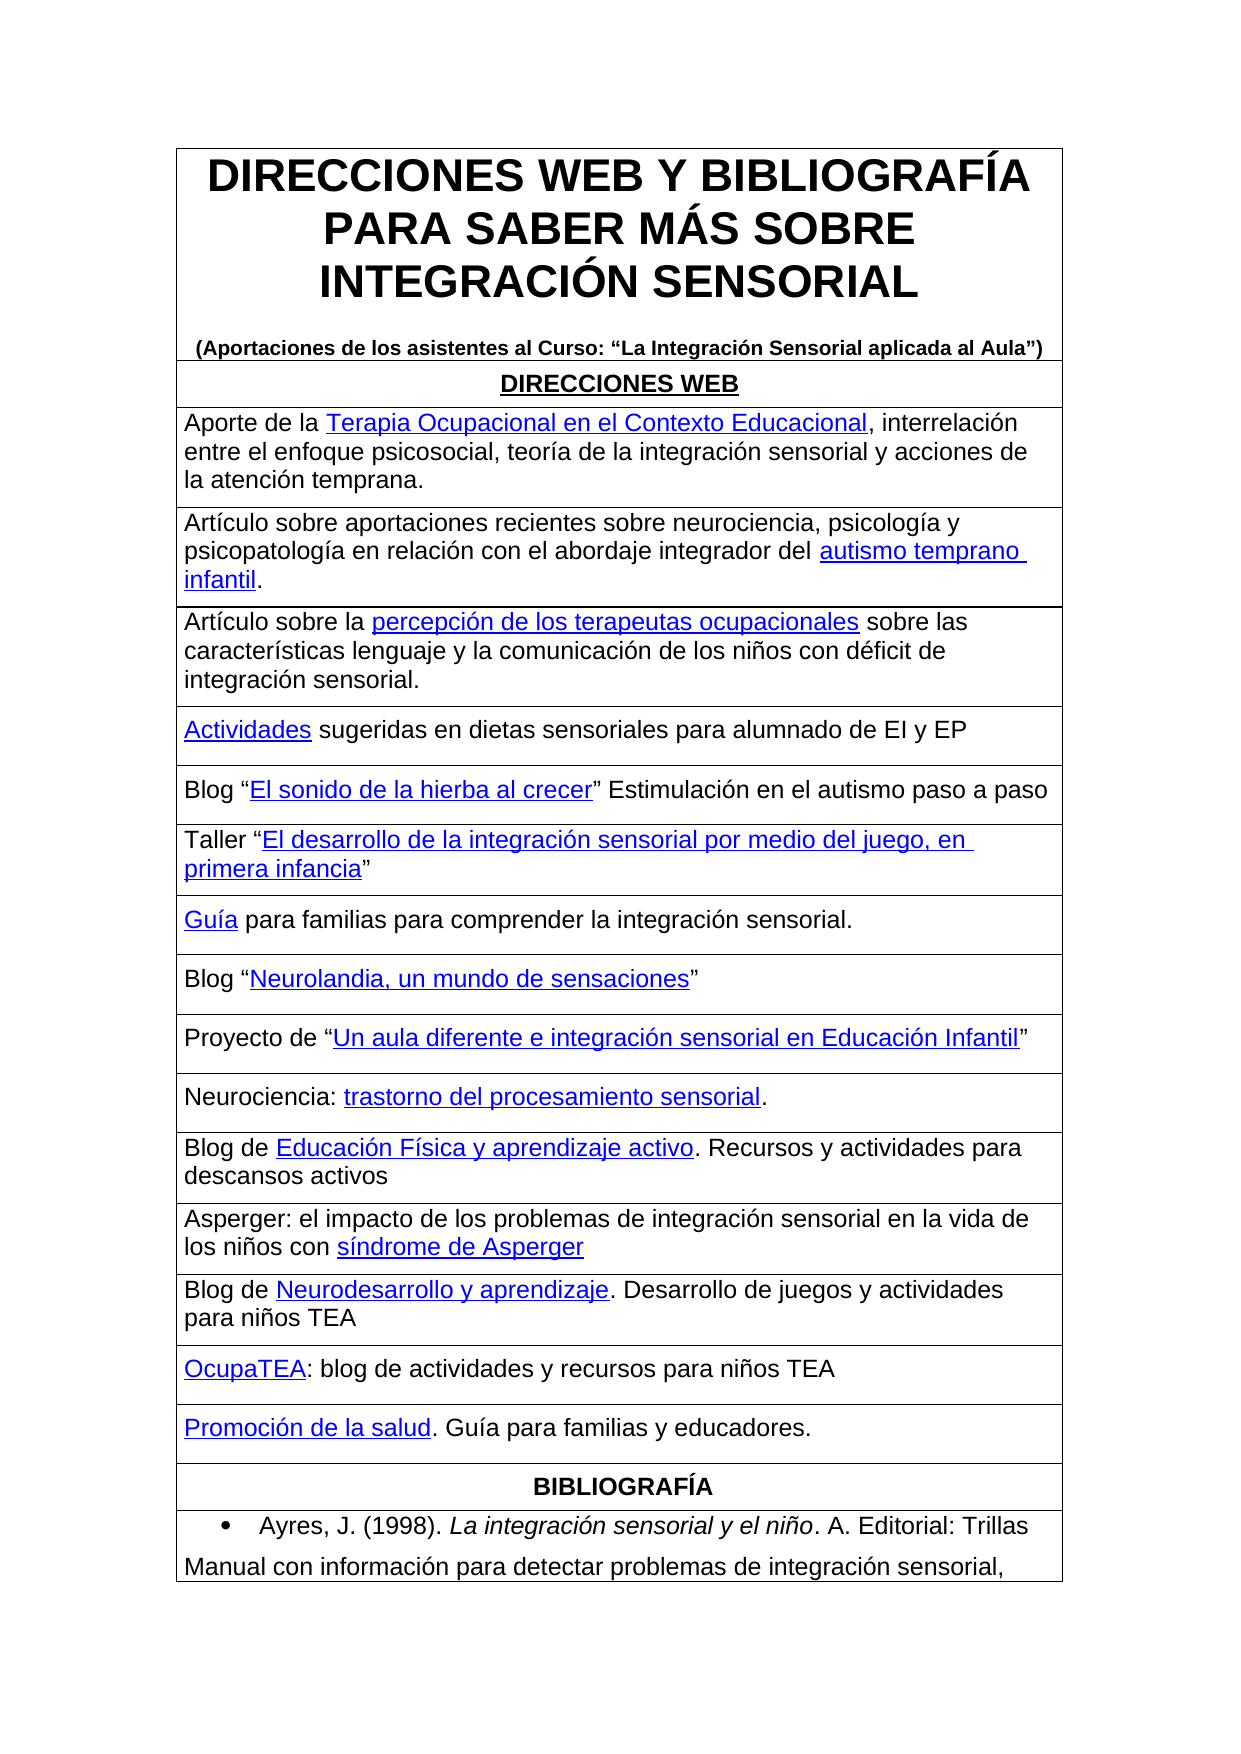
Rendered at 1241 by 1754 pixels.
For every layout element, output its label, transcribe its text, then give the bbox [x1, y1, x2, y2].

table_header DIRECCIONES WEB Y BIBLIOGRAFÍA PARA SABER MÁS SOBRE INTEGRACIÓN SENSORIAL (Aportaciones de los asistentes al Curso: “La Integración Sensorial aplicada al Aula”) [177, 149, 1062, 360]
table_cell Guía para familias para comprender la integración sensorial. [177, 896, 1062, 954]
table_cell OcupaTEA: blog de actividades y recursos para niños TEA [177, 1346, 1062, 1404]
table_cell Blog “Neurolandia, un mundo de sensaciones” [177, 955, 1062, 1013]
table_cell Blog de Neurodesarrollo y aprendizaje. Desarrollo de juegos y actividades para niños TEA [177, 1275, 1062, 1345]
table_cell BIBLIOGRAFÍA [177, 1464, 1062, 1510]
table_cell Taller “El desarrollo de la integración sensorial por medio del juego, en primera infancia” [177, 825, 1062, 895]
table_cell Blog de Educación Física y aprendizaje activo. Recursos y actividades para descansos activos [177, 1133, 1062, 1203]
table_cell Proyecto de “Un aula diferente e integración sensorial en Educación Infantil” [177, 1015, 1062, 1072]
table_cell Neurociencia: trastorno del procesamiento sensorial. [177, 1074, 1062, 1132]
table_cell DIRECCIONES WEB [177, 361, 1062, 407]
table_cell Asperger: el impacto de los problemas de integración sensorial en la vida de los niños con síndrome de Asperger [177, 1204, 1062, 1274]
table_cell Aporte de la Terapia Ocupacional en el Contexto Educacional, interrelación entre el enfoque psicosocial, teoría de la integración sensorial y acciones de la atención temprana. [177, 408, 1062, 507]
table_cell Actividades sugeridas en dietas sensoriales para alumnado de EI y EP [177, 707, 1062, 765]
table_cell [177, 1511, 1062, 1581]
table_cell Promoción de la salud. Guía para familias y educadores. [177, 1405, 1062, 1463]
table_cell Artículo sobre aportaciones recientes sobre neurociencia, psicología y psicopatología en relación con el abordaje integrador del autismo temprano infantil. [177, 508, 1062, 606]
table_cell Blog “El sonido de la hierba al crecer” Estimulación en el autismo paso a paso [177, 766, 1062, 824]
table_cell Artículo sobre la percepción de los terapeutas ocupacionales sobre las características lenguaje y la comunicación de los niños con déficit de integración sensorial. [177, 608, 1062, 706]
